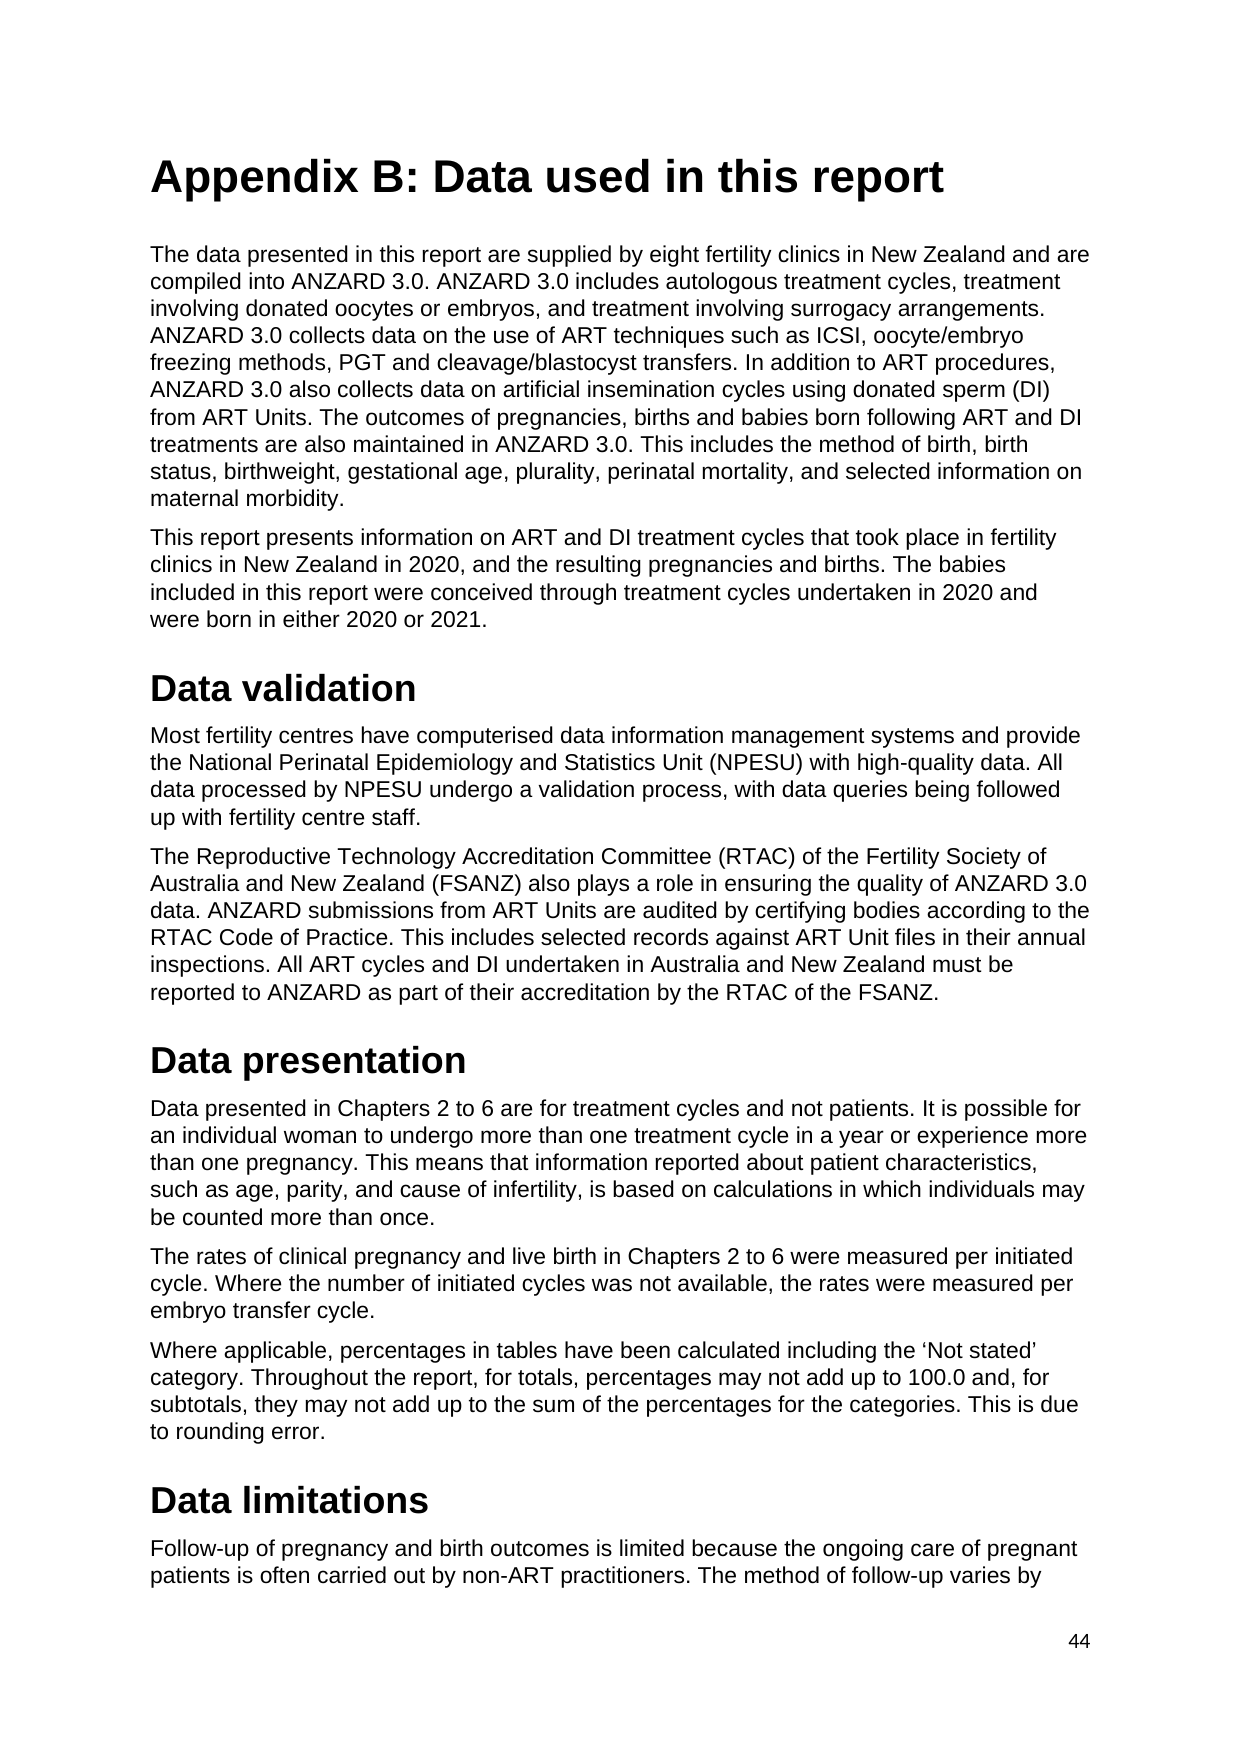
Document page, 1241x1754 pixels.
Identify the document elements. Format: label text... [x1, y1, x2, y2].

text The Reproductive Technology Accreditation Committee (RTAC) of the Fertility Society of Australia and New Zealand (FSANZ) also plays a role in ensuring the quality of ANZARD 3.0 data. ANZARD submissions from ART Units are audited by certifying bodies according to the RTAC Code of Practice. This includes selected records against ART Unit files in their annual inspections. All ART cycles and DI undertaken in Australia and New Zealand must be reported to ANZARD as part of their accreditation by the RTAC of the FSANZ. [150, 842, 1090, 1005]
subtitle Appendix B: Data used in this report [150, 150, 1090, 203]
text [150, 1534, 1090, 1588]
text Where applicable, percentages in tables have been calculated including the ‘Not stated’ category. Throughout the report, for totals, percentages may not add up to 100.0 and, for subtotals, they may not add up to the sum of the percentages for the categories. This is due to rounding error. [150, 1336, 1090, 1444]
subtitle Data presentation [150, 1036, 1090, 1082]
text The data presented in this report are supplied by eight fertility clinics in New Zealand and are compiled into ANZARD 3.0. ANZARD 3.0 includes autologous treatment cycles, treatment involving donated oocytes or embryos, and treatment involving surrogacy arrangements. ANZARD 3.0 collects data on the use of ART techniques such as ICSI, oocyte/embryo freezing methods, PGT and cleavage/blastocyst transfers. In addition to ART procedures, ANZARD 3.0 also collects data on artificial insemination cycles using donated sperm (DI) from ART Units. The outcomes of pregnancies, births and babies born following ART and DI treatments are also maintained in ANZARD 3.0. This includes the method of birth, birth status, birthweight, gestational age, plurality, perinatal mortality, and selected information on maternal morbidity. [150, 240, 1090, 511]
subtitle Data limitations [150, 1476, 1090, 1521]
text The rates of clinical pregnancy and live birth in Chapters 2 to 6 were measured per initiated cycle. Where the number of initiated cycles was not available, the rates were measured per embryo transfer cycle. [150, 1242, 1090, 1323]
subtitle Data validation [150, 663, 1090, 709]
text Data presented in Chapters 2 to 6 are for treatment cycles and not patients. It is possible for an individual woman to undergo more than one treatment cycle in a year or experience more than one pregnancy. This means that information reported about patient characteristics, such as age, parity, and cause of infertility, is based on calculations in which individuals may be counted more than once. [150, 1094, 1090, 1230]
text Most fertility centres have computerised data information management systems and provide the National Perinatal Epidemiology and Statistics Unit (NPESU) with high-quality data. All data processed by NPESU undergo a validation process, with data queries being followed up with fertility centre staff. [150, 721, 1090, 830]
text This report presents information on ART and DI treatment cycles that took place in fertility clinics in New Zealand in 2020, and the resulting pregnancies and births. The babies included in this report were conceived through treatment cycles undertaken in 2020 and were born in either 2020 or 2021. [150, 523, 1090, 632]
